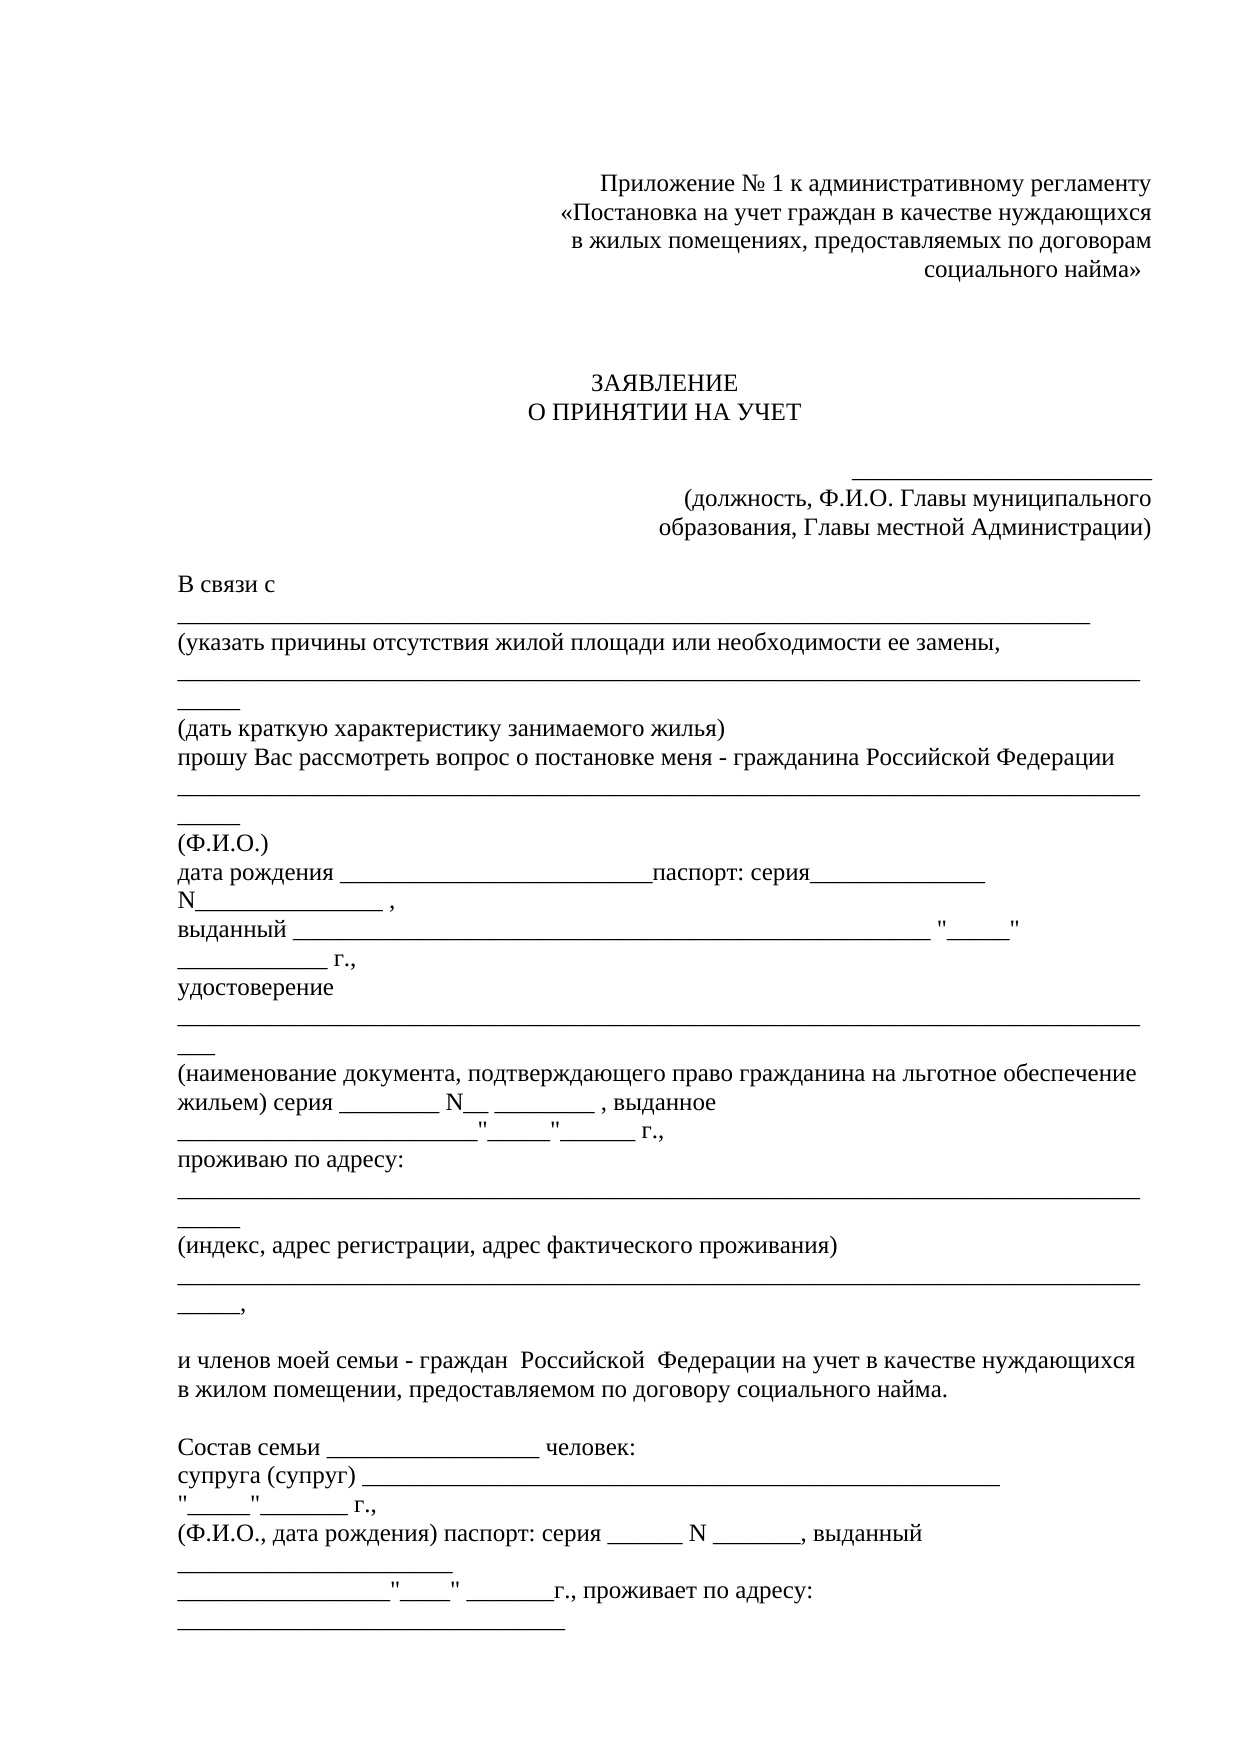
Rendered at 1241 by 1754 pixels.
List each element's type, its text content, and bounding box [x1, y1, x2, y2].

text О ПРИНЯТИИ НА УЧЕТ [177, 397, 1152, 425]
text (указать причины отсутствия жилой площади или необходимости ее замены, [177, 627, 1152, 655]
text __________________________________________________________________________________ [177, 655, 1152, 713]
text социального найма» [177, 254, 1152, 283]
text (должность, Ф.И.О. Главы муниципального [177, 483, 1152, 512]
text и членов моей семьи - граждан Российской Федерации на учет в качестве нуждающихся в жилом помещении, предоставляемом по договору социального найма. [177, 1345, 1152, 1403]
text образования, Главы местной Администрации) [177, 512, 1152, 540]
text (наименование документа, подтверждающего право гражданина на льготное обеспечение жильем) серия ________ N__ ________ , выданное ________________________"_____"______ г., [177, 1058, 1152, 1144]
text __________________________________________________________________________________, [177, 1259, 1152, 1317]
text выданный ___________________________________________________ "_____" ____________ г., [177, 914, 1152, 972]
text В связи с _________________________________________________________________________ [177, 569, 1152, 627]
text (Ф.И.О., дата рождения) паспорт: серия ______ N _______, выданный ______________________ [177, 1518, 1152, 1575]
text ЗАЯВЛЕНИЕ [177, 368, 1152, 397]
text (дать краткую характеристику занимаемого жилья) [177, 713, 1152, 742]
text прошу Вас рассмотреть вопрос о постановке меня - гражданина Российской Федерации __________________________________________________________________________________ [177, 742, 1152, 828]
text _________________"____" _______г., проживает по адресу: _______________________________ [177, 1575, 1152, 1633]
text удостоверение ________________________________________________________________________________ [177, 972, 1152, 1058]
text проживаю по адресу: __________________________________________________________________________________ [177, 1144, 1152, 1230]
text дата рождения _________________________паспорт: серия______________ N_______________ , [177, 857, 1152, 914]
text Приложение № 1 к административному регламенту [177, 168, 1152, 197]
text Состав семьи _________________ человек: [177, 1432, 1152, 1460]
text (Ф.И.О.) [177, 828, 1152, 857]
text (индекс, адрес регистрации, адрес фактического проживания) [177, 1230, 1152, 1259]
text ________________________ [177, 454, 1152, 483]
text «Постановка на учет граждан в качестве нуждающихся [177, 197, 1152, 225]
text в жилых помещениях, предоставляемых по договорам [177, 225, 1152, 254]
text супруга (супруг) ___________________________________________________ "_____"_______ г., [177, 1460, 1152, 1518]
